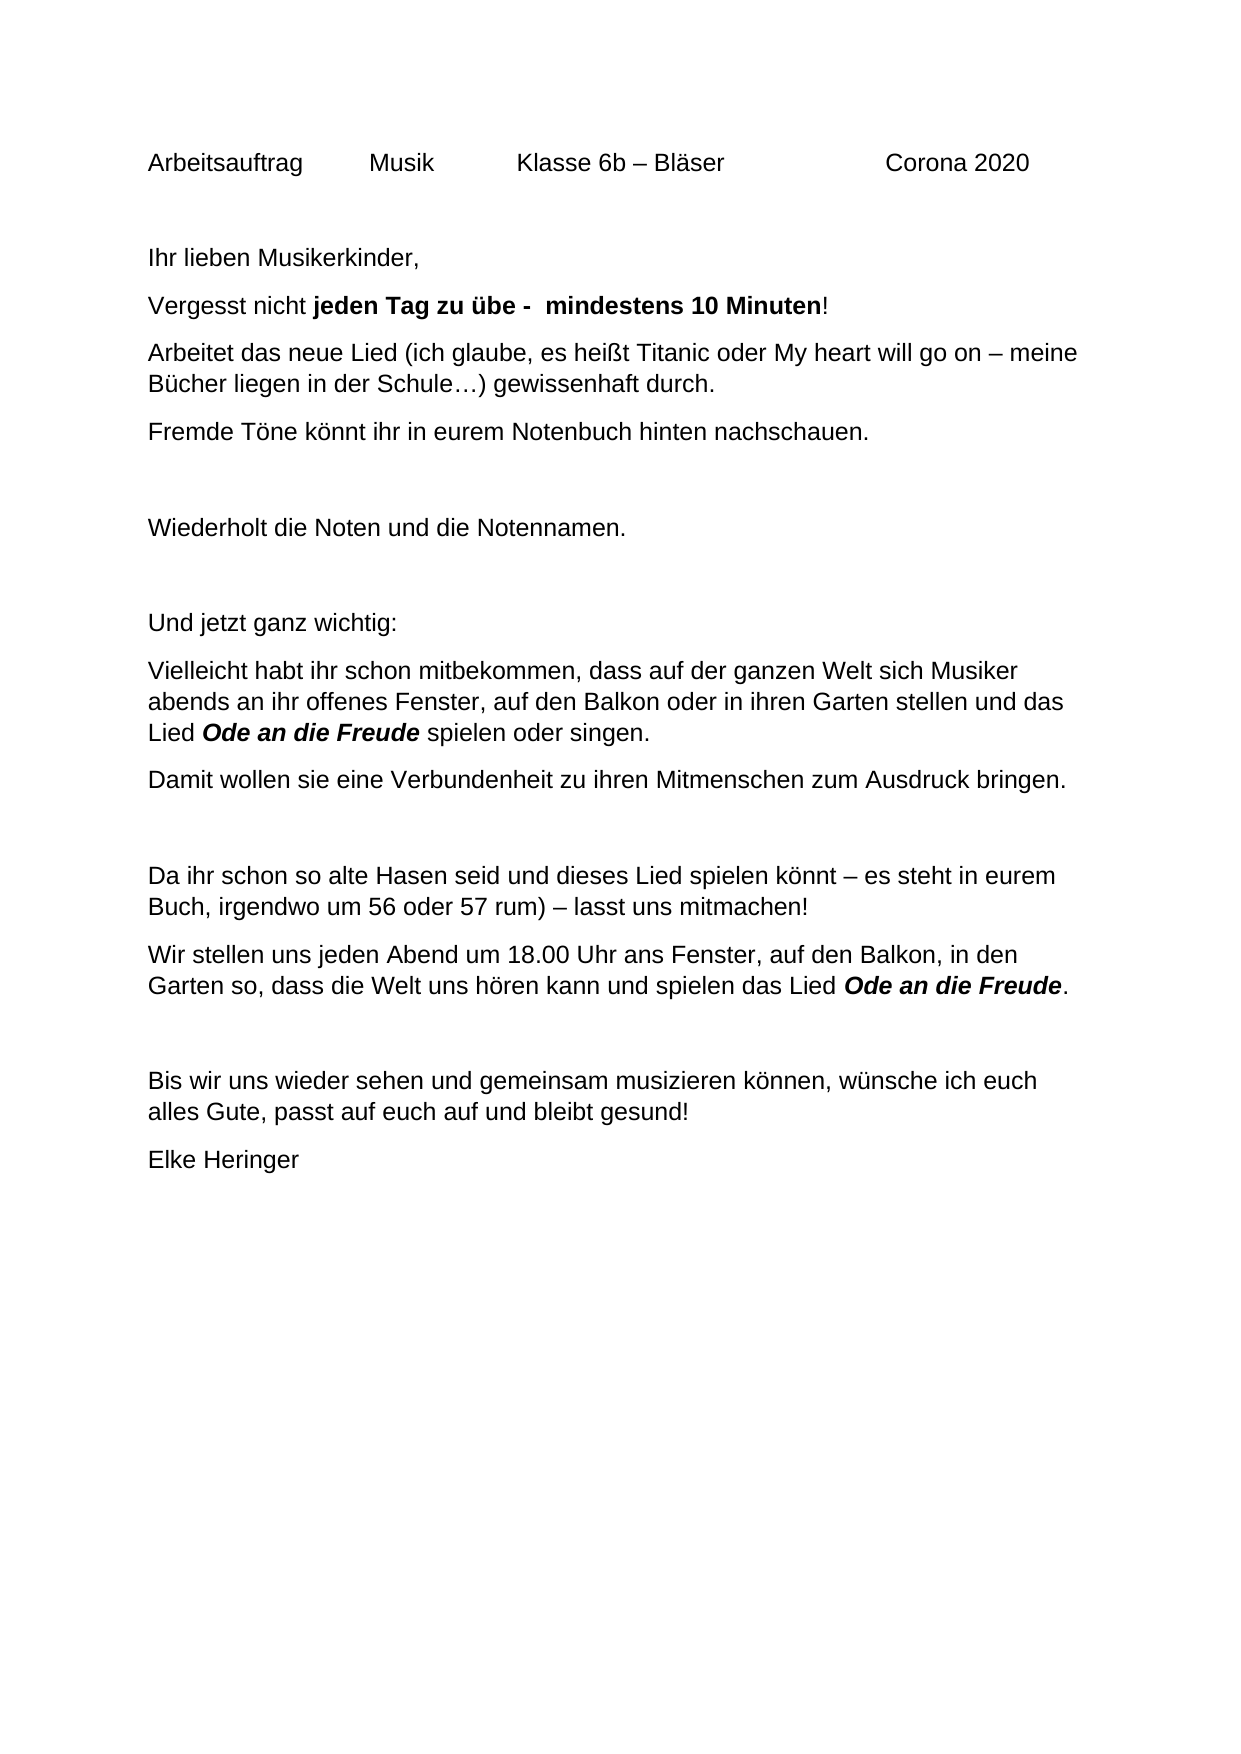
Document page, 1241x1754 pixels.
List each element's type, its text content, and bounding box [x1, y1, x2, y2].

text Arbeitsauftrag Musik Klasse 6b – Bläser Corona 2020 [148, 148, 1093, 176]
text Damit wollen sie eine Verbundenheit zu ihren Mitmenschen zum Ausdruck bringen. [148, 766, 1093, 794]
text Elke Heringer [148, 1145, 1093, 1174]
text Vielleicht habt ihr schon mitbekommen, dass auf der ganzen Welt sich Musiker abends an ihr offenes Fenster, auf den Balkon oder in ihren Garten stellen und das Lied Ode an die Freude spielen oder singen. [148, 656, 1093, 747]
text Fremde Töne könnt ihr in eurem Notenbuch hinten nachschauen. [148, 417, 1093, 446]
text Wir stellen uns jeden Abend um 18.00 Uhr ans Fenster, auf den Balkon, in den Garten so, dass die Welt uns hören kann und spielen das Lied Ode an die Freude. [148, 940, 1093, 999]
text Da ihr schon so alte Hasen seid und dieses Lied spielen könnt – es steht in eurem Buch, irgendwo um 56 oder 57 rum) – lasst uns mitmachen! [148, 861, 1093, 921]
text Ihr lieben Musikerkinder, [148, 243, 1093, 272]
text Und jetzt ganz wichtig: [148, 608, 1093, 637]
text Bis wir uns wieder sehen und gemeinsam musizieren können, wünsche ich euch alles Gute, passt auf euch auf und bleibt gesund! [148, 1066, 1093, 1126]
text Vergesst nicht jeden Tag zu übe - mindestens 10 Minuten! [148, 291, 1093, 319]
text Arbeitet das neue Lied (ich glaube, es heißt Titanic oder My heart will go on – meine Bücher liegen in der Schule…) gewissenhaft durch. [148, 338, 1093, 398]
text Wiederholt die Noten und die Notennamen. [148, 513, 1093, 541]
